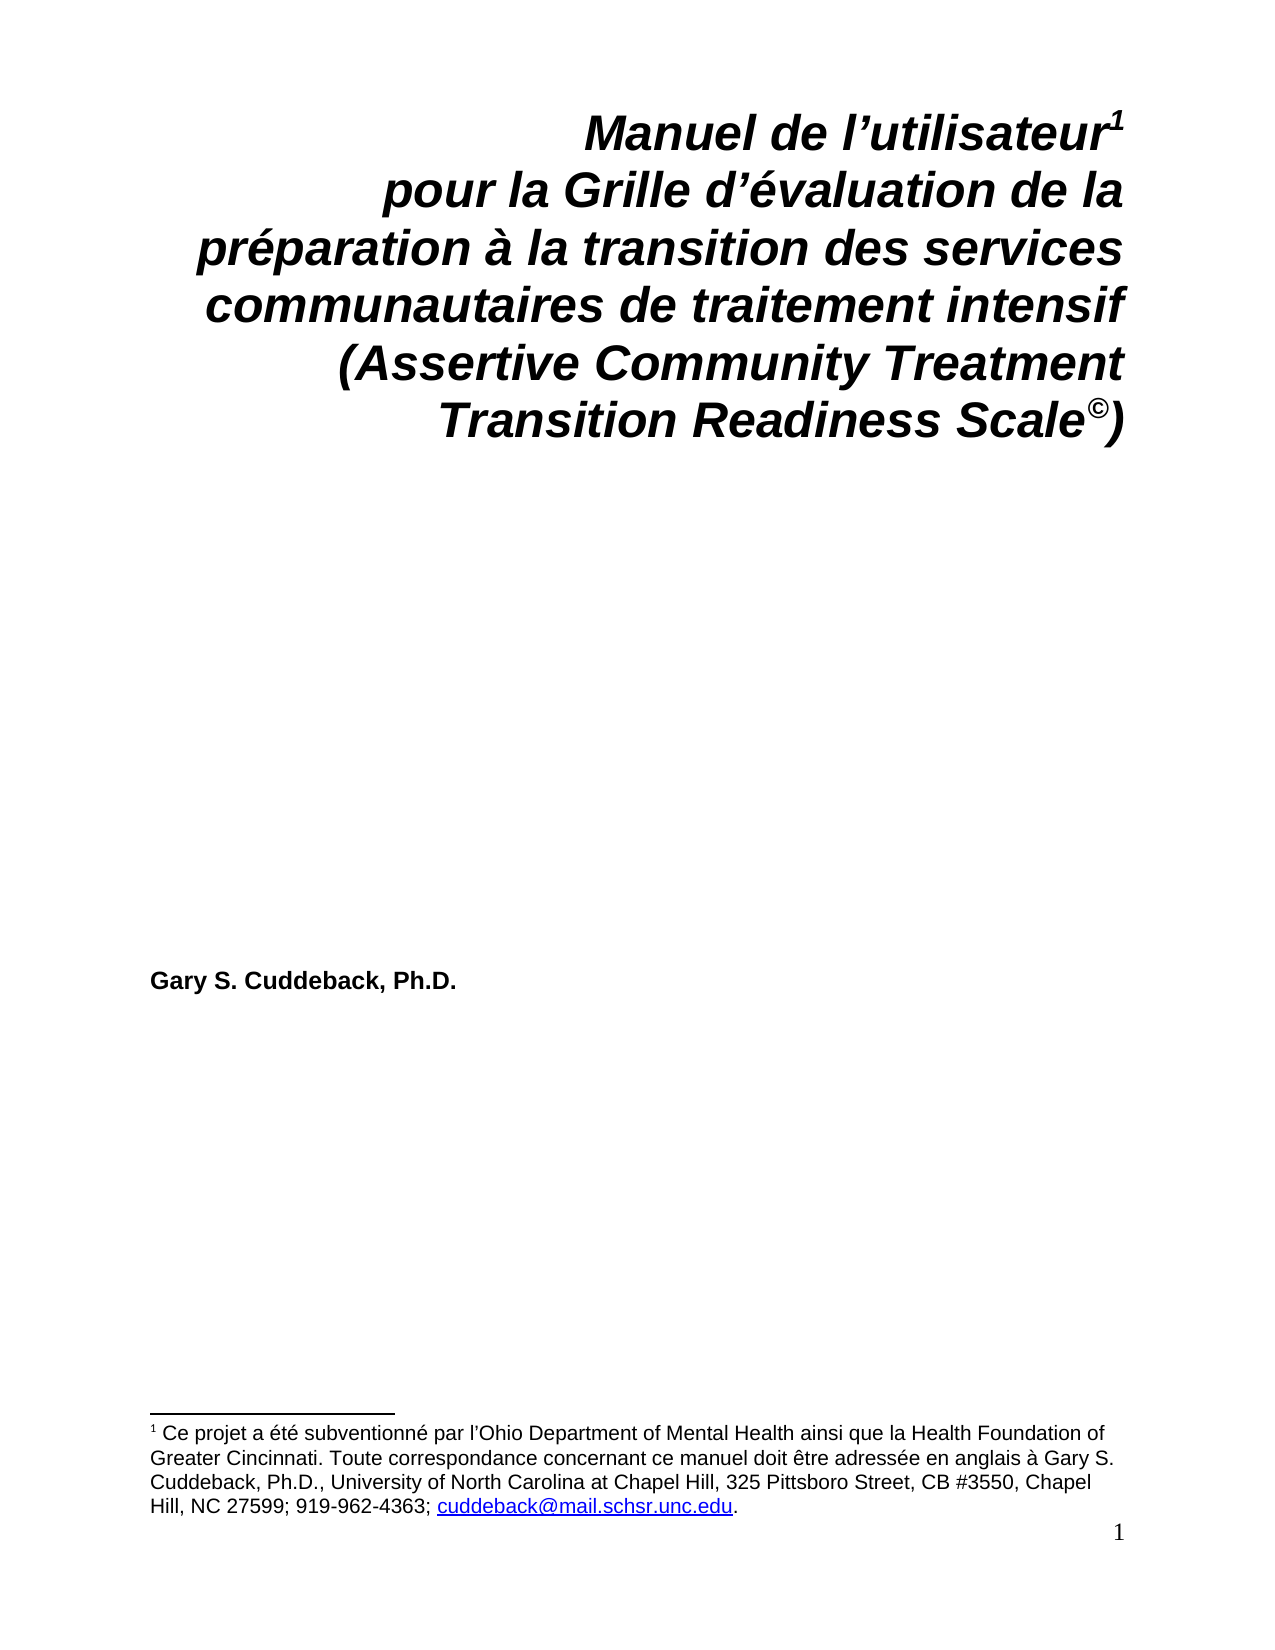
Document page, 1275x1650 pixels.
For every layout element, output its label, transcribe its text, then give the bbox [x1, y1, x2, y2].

text Gary S. Cuddeback, Ph.D. [150, 966, 1125, 995]
text Manuel de l’utilisateur pour la Grille d’évaluation de la préparation à la transition des services communautaires de traitement intensif (Assertive Community Treatment Transition Readiness Scale©) [150, 103, 1125, 448]
